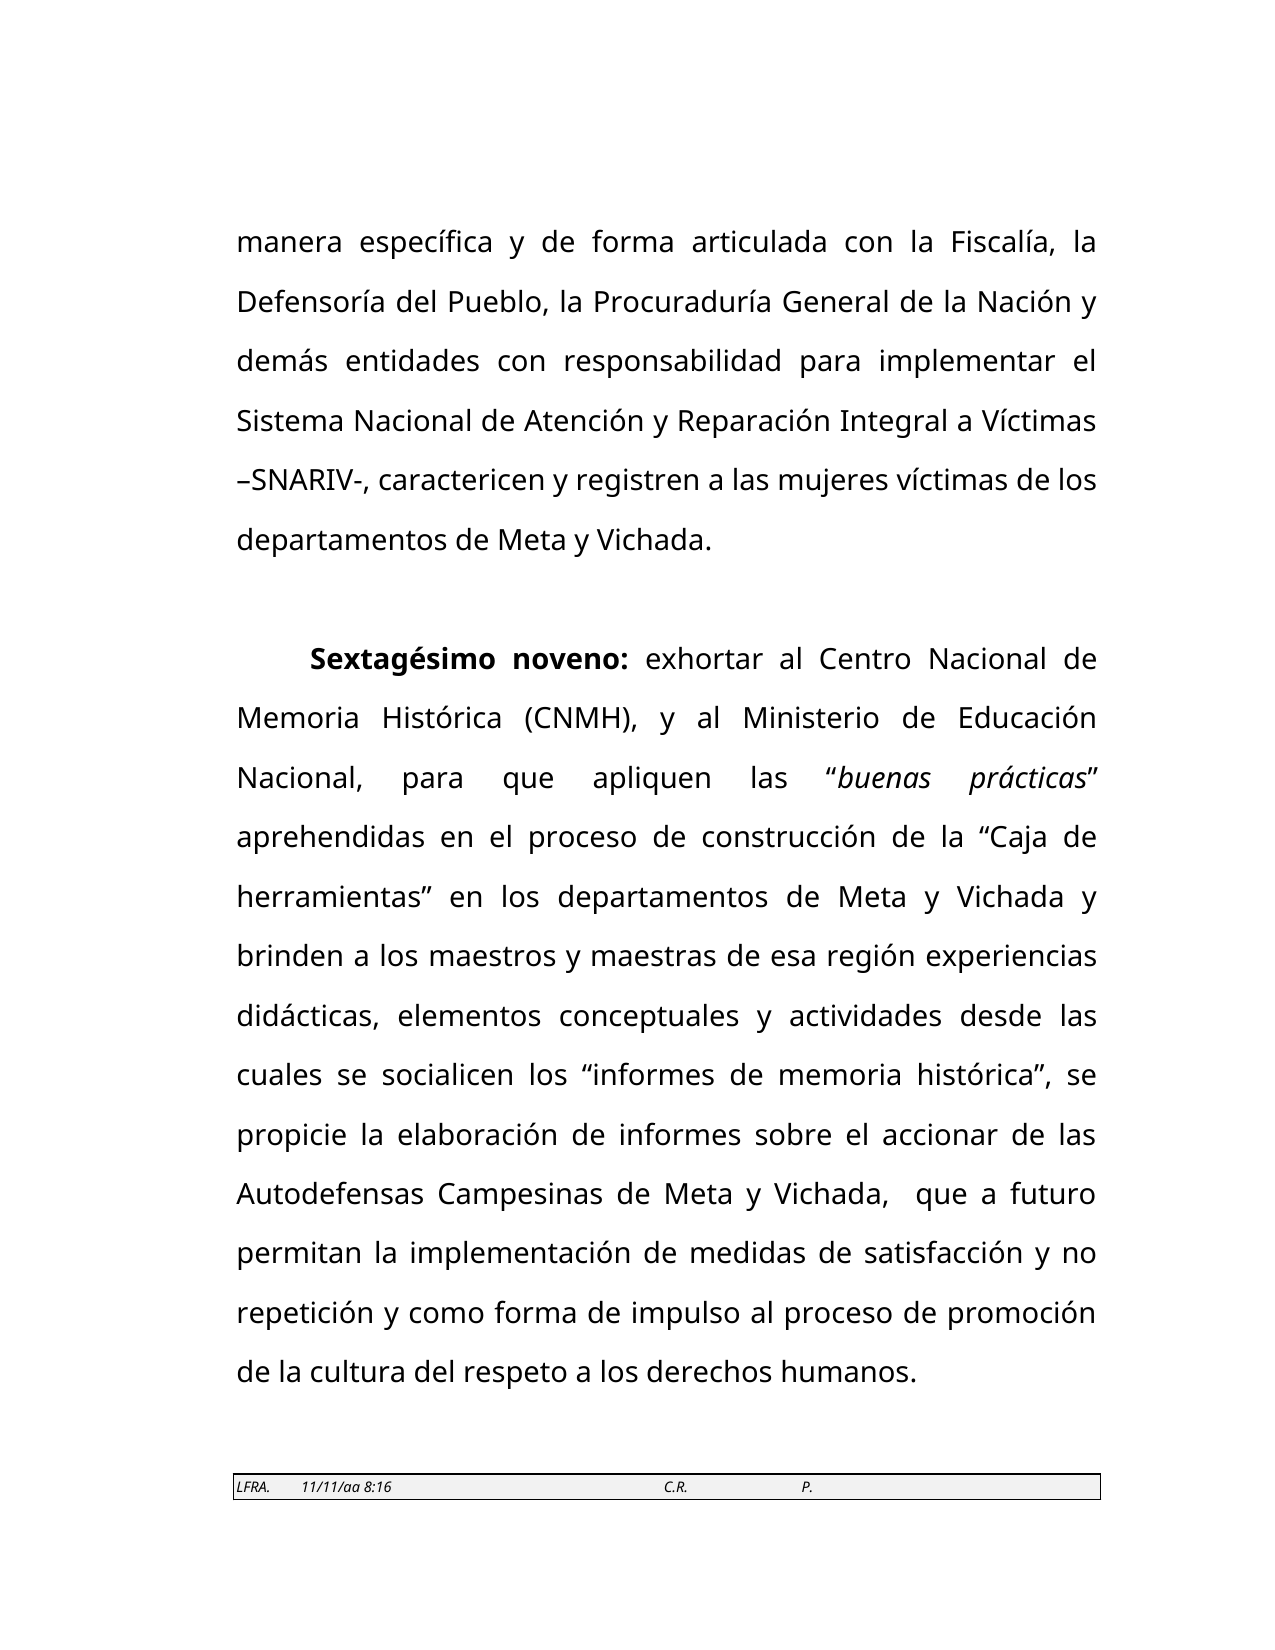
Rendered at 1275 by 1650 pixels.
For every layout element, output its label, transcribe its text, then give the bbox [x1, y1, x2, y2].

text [236, 222, 1098, 559]
text Sextagésimo noveno: exhortar al Centro Nacional de Memoria Histórica (CNMH), y al Ministerio de Educación Nacional, para que apliquen las “buenas prácticas” aprehendidas en el proceso de construcción de la “Caja de herramientas” en los departamentos de Meta y Vichada y brinden a los maestros y maestras de esa región experiencias didácticas, elementos conceptuales y actividades desde las cuales se socialicen los “informes de memoria histórica”, se propicie la elaboración de informes sobre el accionar de las Autodefensas Campesinas de Meta y Vichada, que a futuro permitan la implementación de medidas de satisfacción y no repetición y como forma de impulso al proceso de promoción de la cultura del respeto a los derechos humanos. [236, 638, 1098, 1391]
